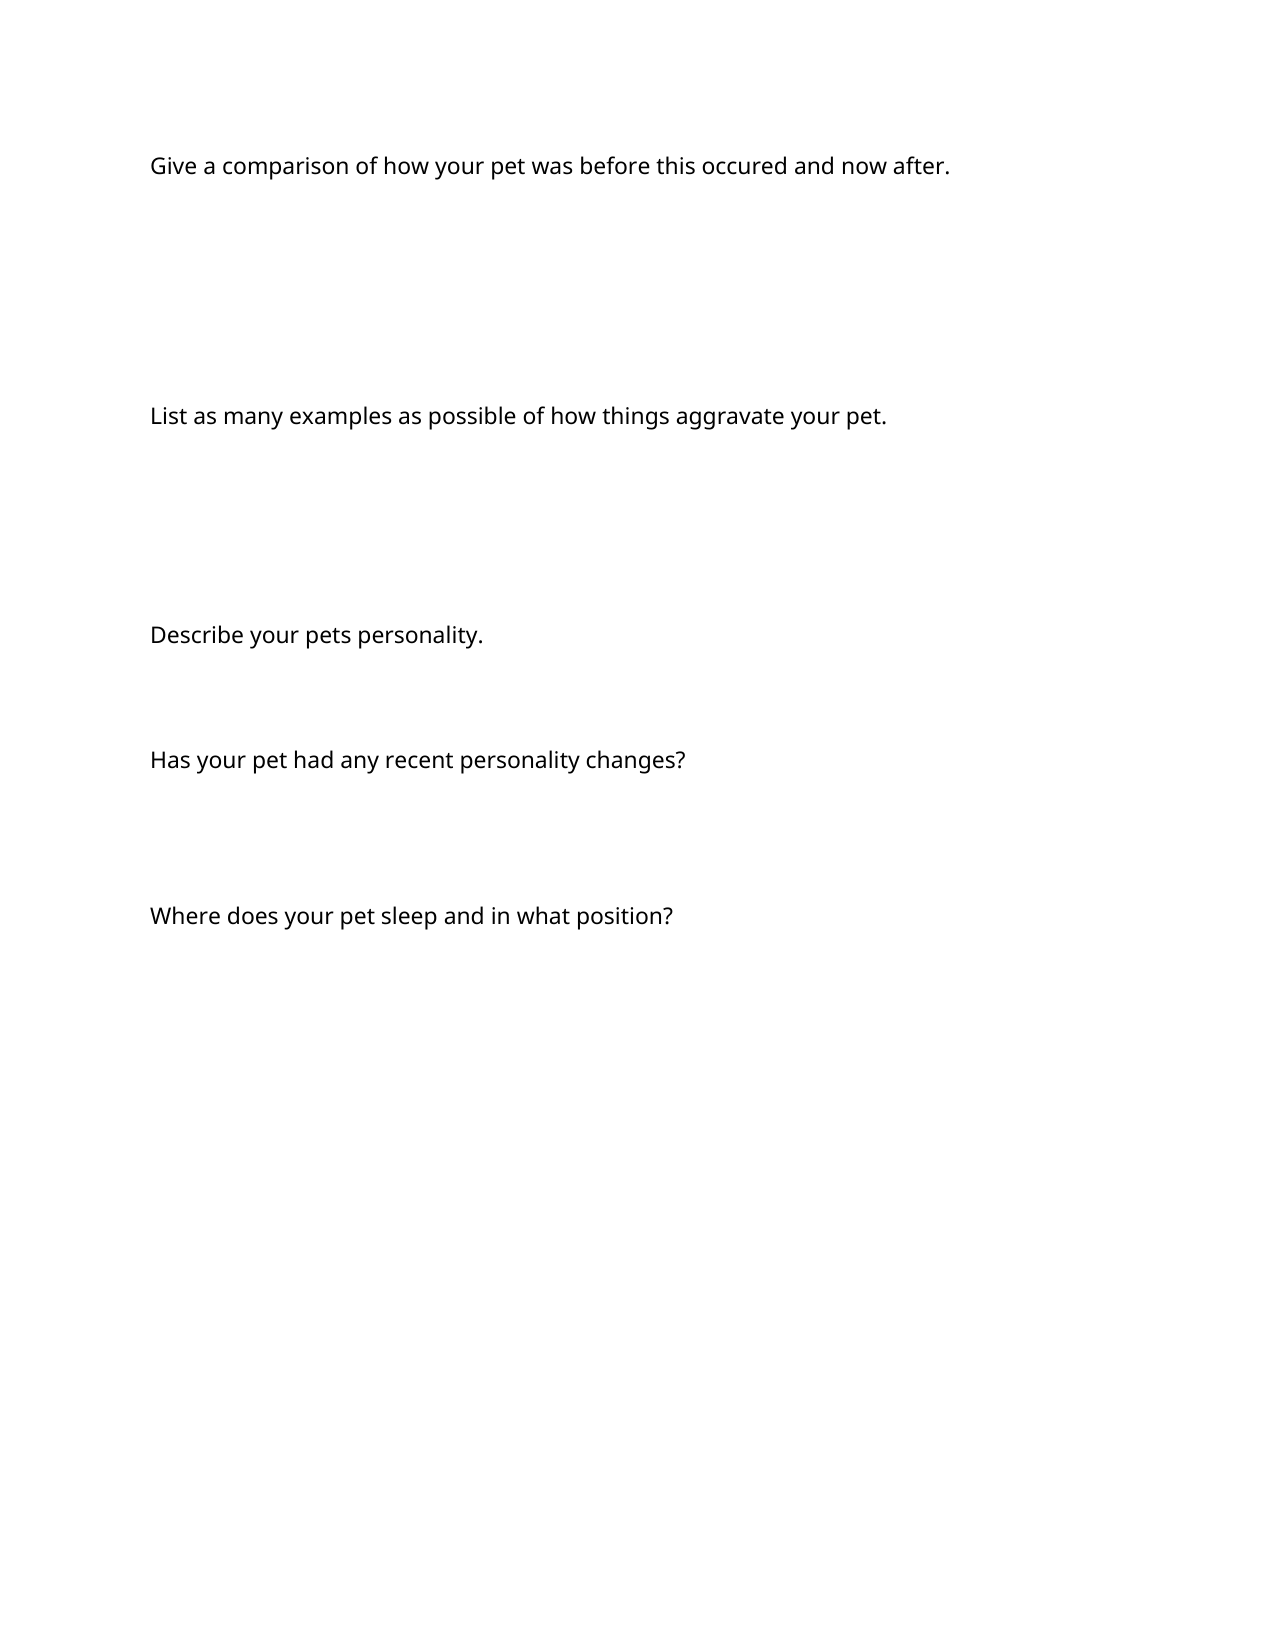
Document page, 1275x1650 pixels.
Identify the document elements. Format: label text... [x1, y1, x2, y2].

text Has your pet had any recent personality changes? [150, 744, 1125, 775]
text Where does your pet sleep and in what position? [150, 900, 1125, 931]
text List as many examples as possible of how things aggravate your pet. [150, 400, 1125, 431]
text Give a comparison of how your pet was before this occured and now after. [150, 150, 1125, 181]
text Describe your pets personality. [150, 619, 1125, 650]
